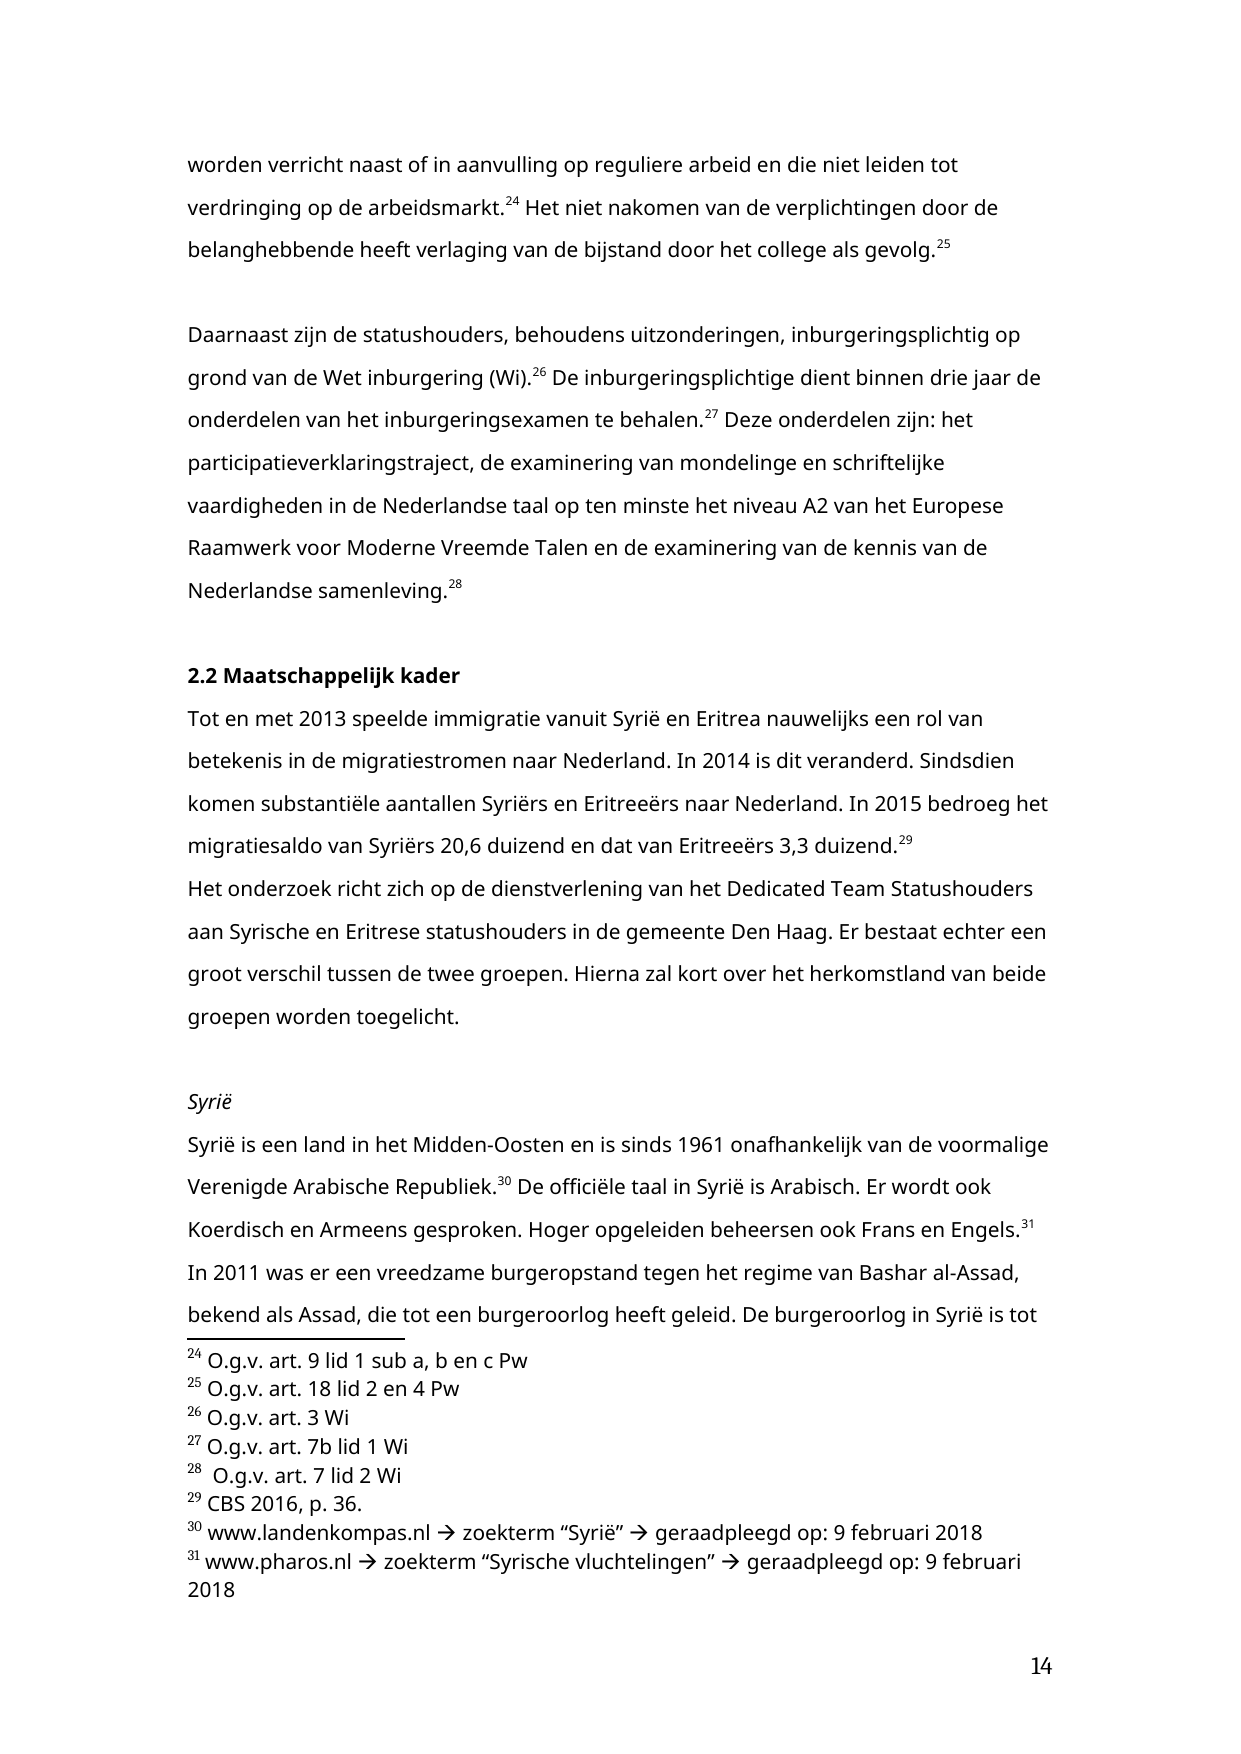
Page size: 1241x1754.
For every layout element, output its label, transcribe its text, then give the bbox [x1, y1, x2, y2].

text Syrië is een land in het Midden-Oosten en is sinds 1961 onafhankelijk van de voormalige Verenigde Arabische Republiek. De officiële taal in Syrië is Arabisch. Er wordt ook Koerdisch en Armeens gesproken. Hoger opgeleiden beheersen ook Frans en Engels. [187, 1130, 1053, 1243]
text Het onderzoek richt zich op de dienstverlening van het Dedicated Team Statushouders aan Syrische en Eritrese statushouders in de gemeente Den Haag. Er bestaat echter een groot verschil tussen de twee groepen. Hierna zal kort over het herkomstland van beide groepen worden toegelicht. [187, 874, 1053, 1031]
text 2.2 Maatschappelijk kader [187, 661, 1053, 690]
text Tot en met 2013 speelde immigratie vanuit Syrië en Eritrea nauwelijks een rol van betekenis in de migratiestromen naar Nederland. In 2014 is dit veranderd. Sindsdien komen substantiële aantallen Syriërs en Eritreeërs naar Nederland. In 2015 bedroeg het migratiesaldo van Syriërs 20,6 duizend en dat van Eritreeërs 3,3 duizend. [187, 704, 1053, 860]
text Daarnaast zijn de statushouders, behoudens uitzonderingen, inburgeringsplichtig op grond van de Wet inburgering (Wi). De inburgeringsplichtige dient binnen drie jaar de onderdelen van het inburgeringsexamen te behalen. Deze onderdelen zijn: het participatieverklaringstraject, de examinering van mondelinge en schriftelijke vaardigheden in de Nederlandse taal op ten minste het niveau A2 van het Europese Raamwerk voor Moderne Vreemde Talen en de examinering van de kennis van de Nederlandse samenleving. [187, 320, 1053, 604]
text Syrië [187, 1087, 1053, 1116]
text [187, 1258, 1053, 1329]
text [187, 150, 1053, 264]
